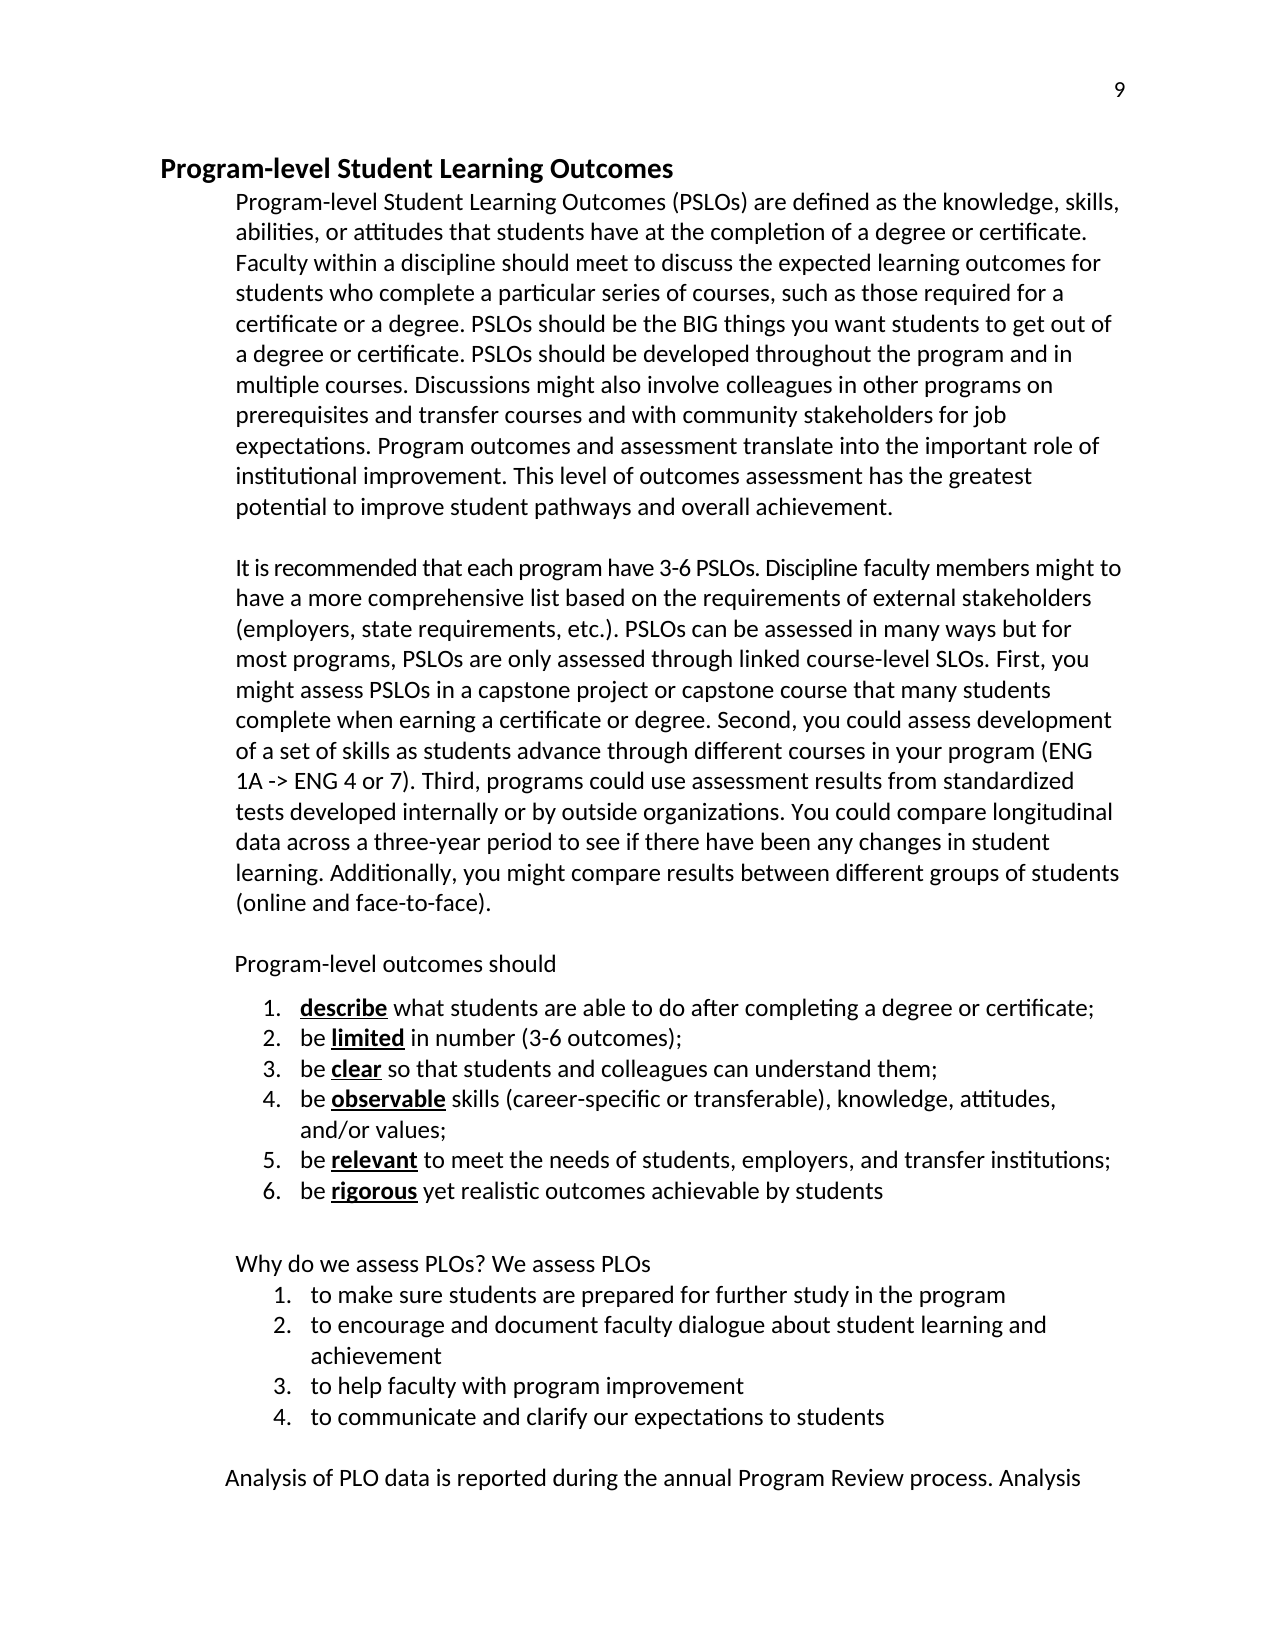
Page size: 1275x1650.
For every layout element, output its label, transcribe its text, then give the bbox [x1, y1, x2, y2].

subtitle Program-level Student Learning Outcomes [160, 150, 1125, 186]
text It is recommended that each program have 3-6 PSLOs. Discipline faculty members might to have a more comprehensive list based on the requirements of external stakeholders (employers, state requirements, etc.). PSLOs can be assessed in many ways but for most programs, PSLOs are only assessed through linked course-level SLOs. First, you might assess PSLOs in a capstone project or capstone course that many students complete when earning a certificate or degree. Second, you could assess development of a set of skills as students advance through different courses in your program (ENG 1A -> ENG 4 or 7). Third, programs could use assessment results from standardized tests developed internally or by outside organizations. You could compare longitudinal data across a three-year period to see if there have been any changes in student learning. Additionally, you might compare results between different groups of students (online and face-to-face). [235, 552, 1125, 918]
list to encourage and document faculty dialogue about student learning and achievement [273, 1309, 1125, 1370]
list be rigorous yet realistic outcomes achievable by students [262, 1175, 1125, 1205]
text Program-level Student Learning Outcomes (PSLOs) are defined as the knowledge, skills, abilities, or attitudes that students have at the completion of a degree or certificate. Faculty within a discipline should meet to discuss the expected learning outcomes for students who complete a particular series of courses, such as those required for a certificate or a degree. PSLOs should be the BIG things you want students to get out of a degree or certificate. PSLOs should be developed throughout the program and in multiple courses. Discussions might also involve colleagues in other programs on prerequisites and transfer courses and with community stakeholders for job expectations. Program outcomes and assessment translate into the important role of institutional improvement. This level of outcomes assessment has the greatest potential to improve student pathways and overall achievement. [235, 186, 1125, 521]
list to help faculty with program improvement [273, 1370, 1125, 1401]
list to make sure students are prepared for further study in the program [273, 1279, 1125, 1309]
text Program-level outcomes should [234, 949, 1125, 979]
text Why do we assess PLOs? We assess PLOs [235, 1248, 1125, 1279]
list be relevant to meet the needs of students, employers, and transfer institutions; [262, 1144, 1125, 1175]
list to communicate and clarify our expectations to students [273, 1401, 1125, 1431]
list be clear so that students and colleagues can understand them; [262, 1053, 1125, 1083]
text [225, 1462, 1125, 1492]
list be limited in number (3-6 outcomes); [262, 1022, 1125, 1053]
list describe what students are able to do after completing a degree or certificate; [262, 992, 1125, 1022]
list be observable skills (career-specific or transferable), knowledge, attitudes, and/or values; [262, 1083, 1125, 1144]
